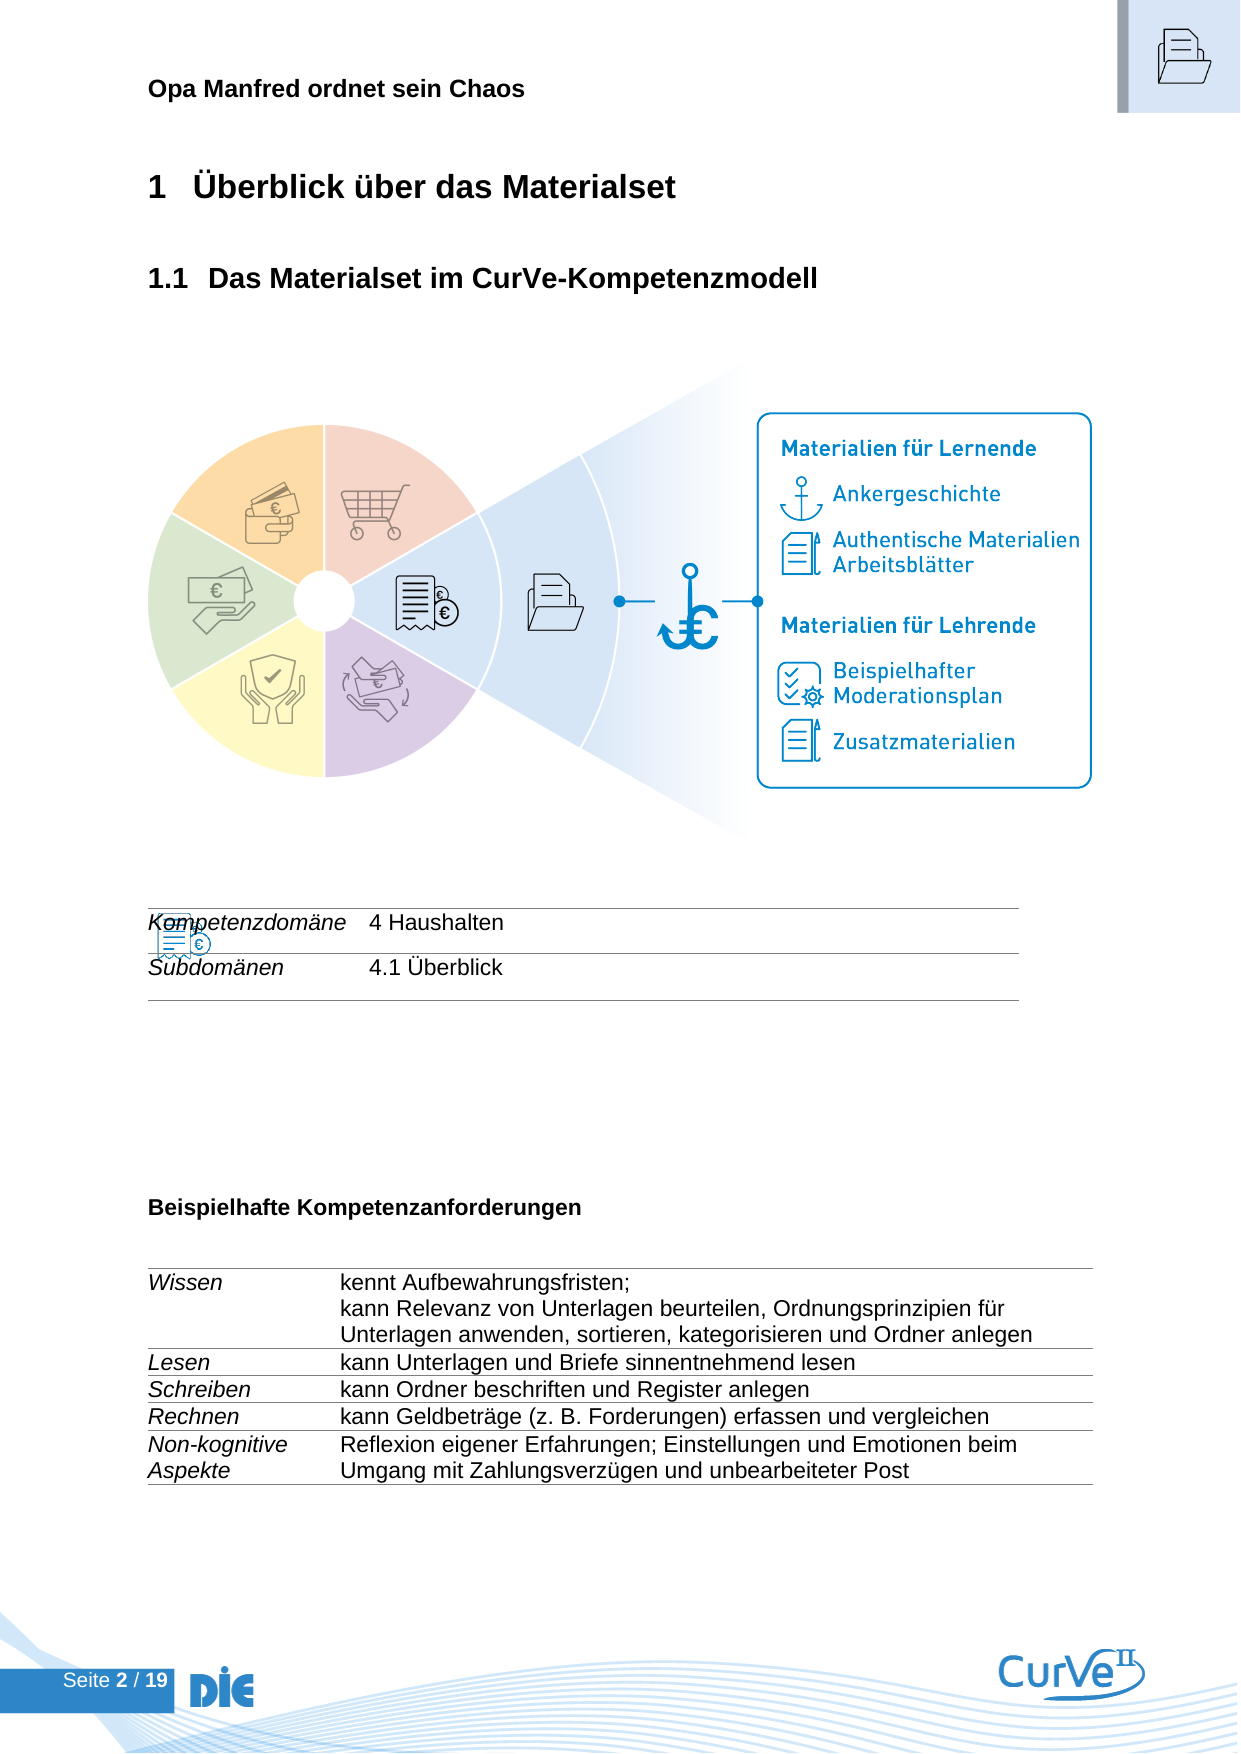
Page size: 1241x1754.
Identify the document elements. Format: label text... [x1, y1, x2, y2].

table_header Wissen [148, 1269, 340, 1347]
picture [154, 904, 214, 908]
table_cell kann Ordner beschriften und Register anlegen [340, 1376, 1093, 1402]
table_header 4 Haushalten [369, 909, 1019, 953]
table_cell Schreiben [148, 1376, 340, 1402]
table_cell Reflexion eigener Erfahrungen; Einstellungen und Emotionen beim Umgang mit Zahlungsverzügen und unbearbeiteter Post [340, 1431, 1093, 1483]
table_cell kann Unterlagen und Briefe sinnentnehmend lesen [340, 1349, 1093, 1375]
table_header kennt Aufbewahrungsfristen; kann Relevanz von Unterlagen beurteilen, Ordnungsprinzipien für Unterlagen anwenden, sortieren, kategorisieren und Ordner anlegen [340, 1269, 1093, 1347]
table_cell Non-kognitive Aspekte [148, 1431, 340, 1483]
subtitle Das Materialset im CurVe-Kompetenzmodell [148, 262, 1092, 295]
picture [147, 321, 1092, 882]
table_cell Rechnen [148, 1403, 340, 1430]
picture [0, 1605, 1238, 1753]
picture [759, 415, 1089, 786]
table_cell 4.1 Überblick [369, 954, 1019, 1000]
table_header Kompetenzdomäne [148, 909, 369, 953]
picture [295, 0, 1241, 113]
text Beispielhafte Kompetenzanforderungen [148, 1194, 1092, 1220]
table_cell Subdomänen [148, 954, 369, 1000]
subtitle Überblick über das Materialset [148, 167, 1092, 206]
table_cell kann Geldbeträge (z. B. Forderungen) erfassen und vergleichen [340, 1403, 1093, 1430]
table_cell Lesen [148, 1349, 340, 1375]
